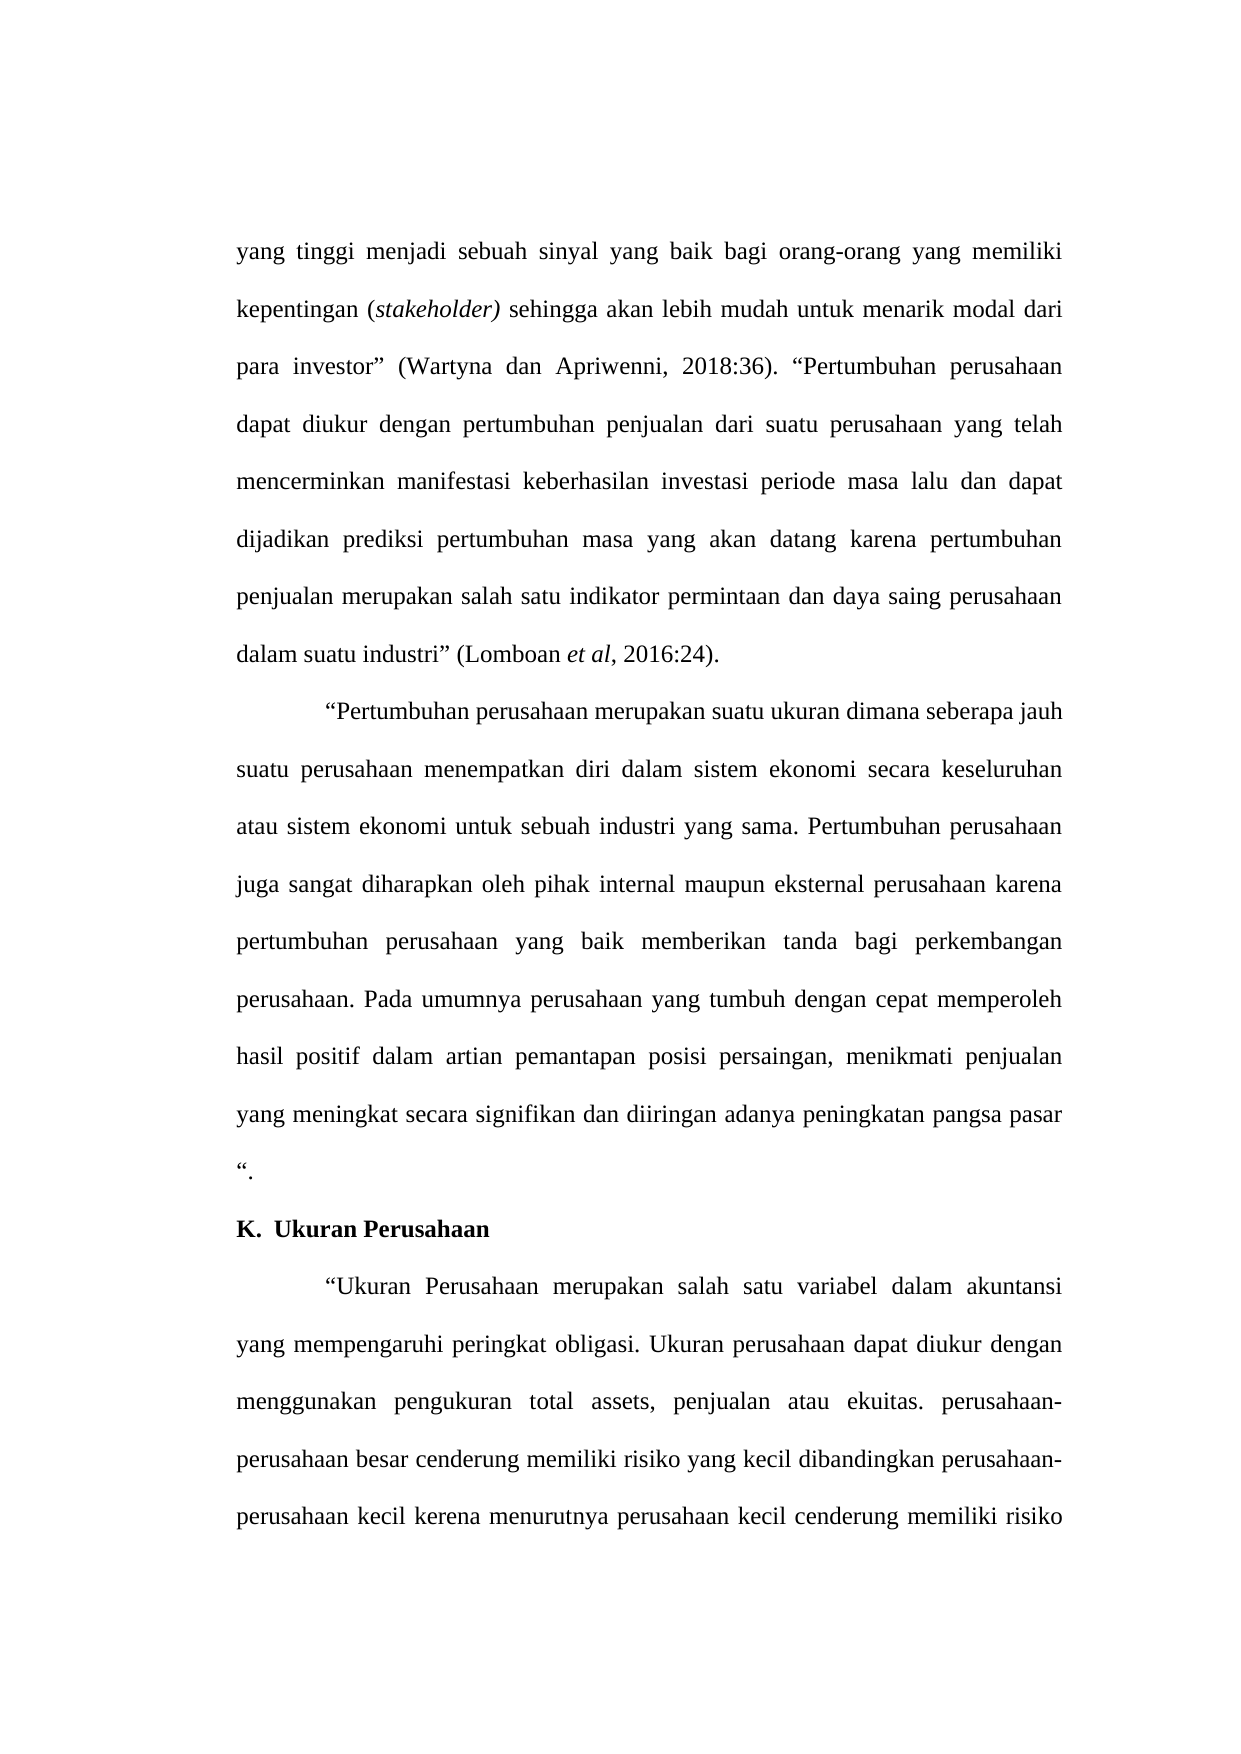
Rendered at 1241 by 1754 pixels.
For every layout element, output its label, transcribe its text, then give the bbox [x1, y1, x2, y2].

text “Pertumbuhan perusahaan merupakan suatu ukuran dimana seberapa jauh suatu perusahaan menempatkan diri dalam sistem ekonomi secara keseluruhan atau sistem ekonomi untuk sebuah industri yang sama. Pertumbuhan perusahaan juga sangat diharapkan oleh pihak internal maupun eksternal perusahaan karena pertumbuhan perusahaan yang baik memberikan tanda bagi perkembangan perusahaan. Pada umumnya perusahaan yang tumbuh dengan cepat memperoleh hasil positif dalam artian pemantapan posisi persaingan, menikmati penjualan yang meningkat secara signifikan dan diiringan adanya peningkatan pangsa pasar “. [236, 696, 1063, 1185]
list Ukuran Perusahaan [236, 1214, 1063, 1242]
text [236, 236, 1063, 667]
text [236, 1271, 1063, 1530]
